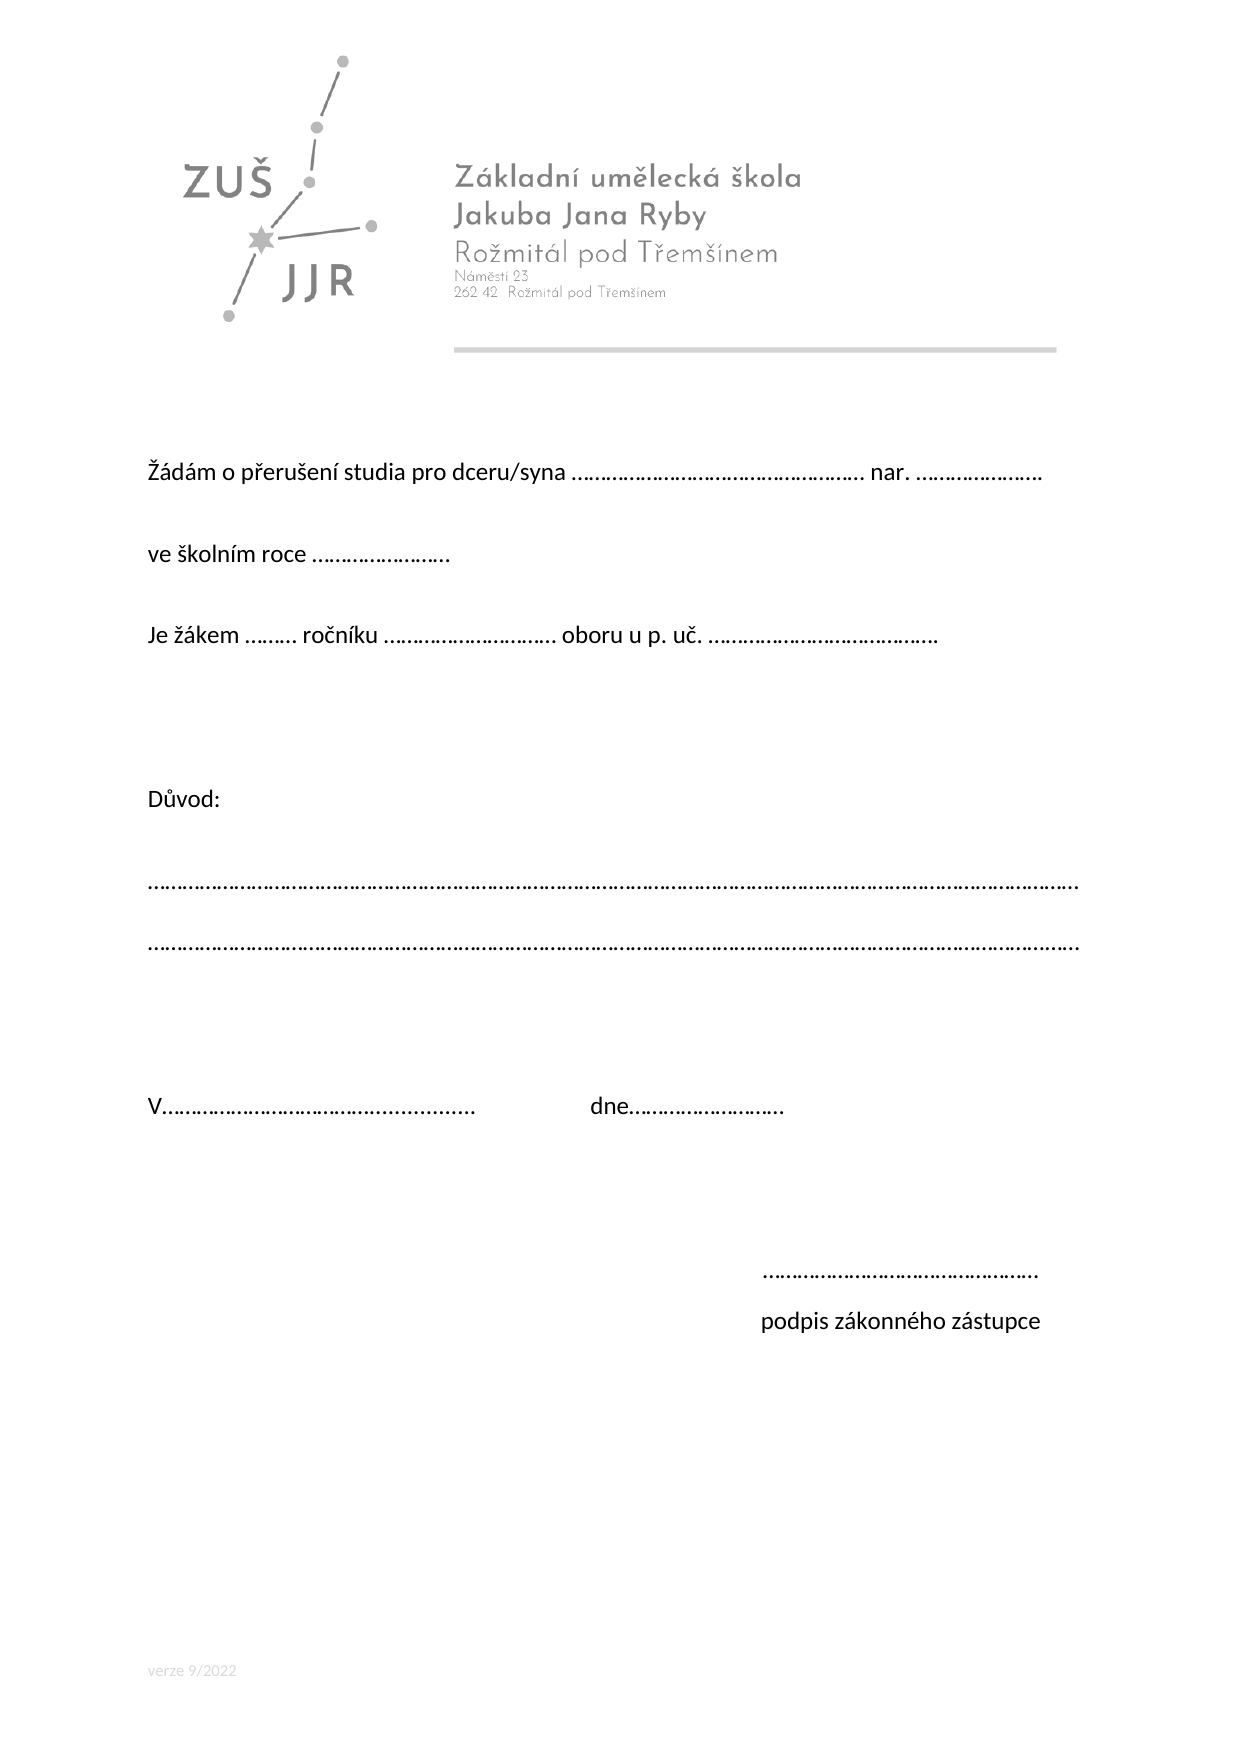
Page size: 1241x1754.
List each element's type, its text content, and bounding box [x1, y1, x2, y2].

text V………………………………................. dne……………………… [148, 1090, 1093, 1121]
text Je žákem ……… ročníku ………………………… oboru u p. uč. …………………………………. [148, 619, 1093, 650]
text Důvod: [148, 783, 1093, 814]
text ve školním roce …………………… [148, 538, 1093, 568]
text Žádám o přerušení studia pro dceru/syna …………………………………………… nar. …………………. [148, 456, 1093, 486]
text podpis zákonného zástupce [148, 1305, 1093, 1336]
text ………………………………………… [148, 1254, 1093, 1284]
text ……………………………………………………………………………………………………………………………………………………………………………………………………………………………………………………………………………………………… [148, 865, 1093, 957]
picture [147, 14, 1088, 355]
